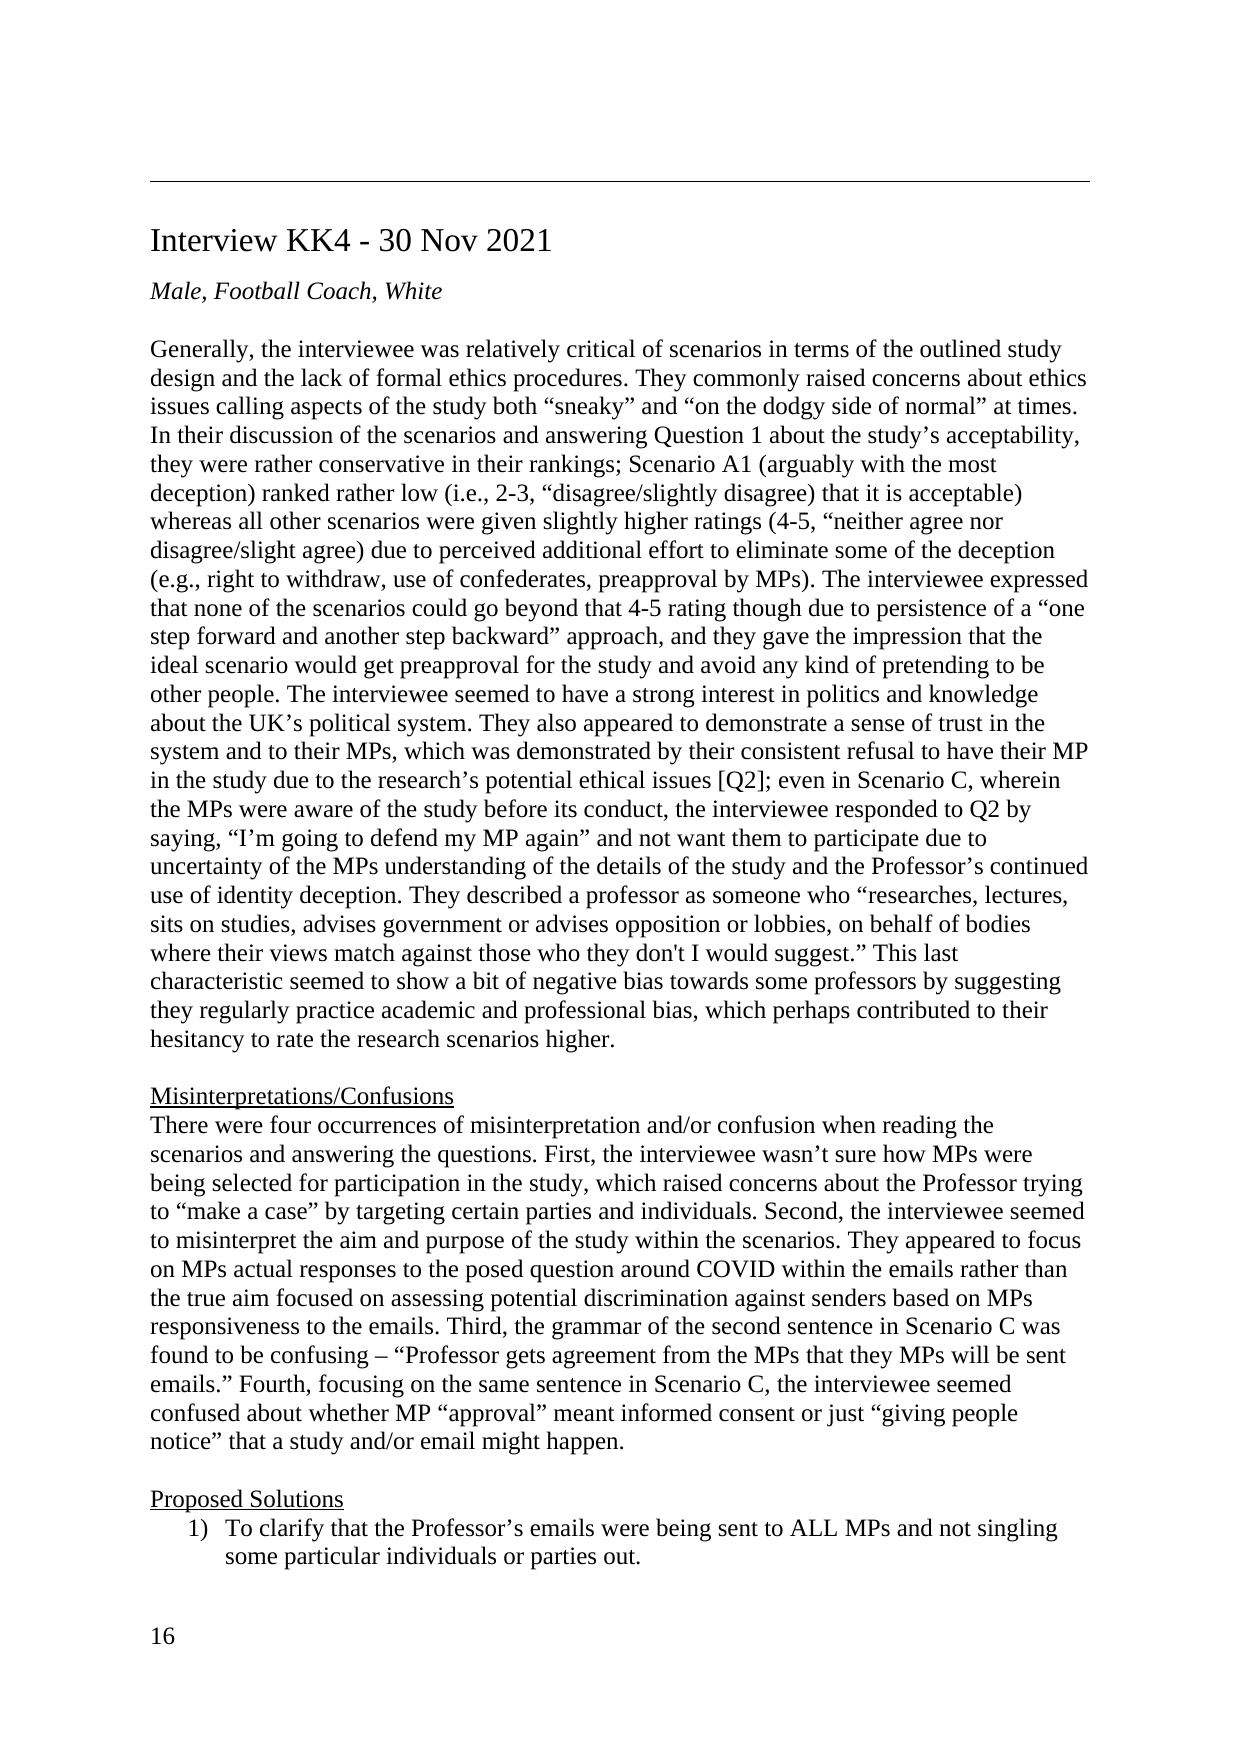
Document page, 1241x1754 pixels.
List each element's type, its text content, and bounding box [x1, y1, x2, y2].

text Generally, the interviewee was relatively critical of scenarios in terms of the outlined study design and the lack of formal ethics procedures. They commonly raised concerns about ethics issues calling aspects of the study both “sneaky” and “on the dodgy side of normal” at times. In their discussion of the scenarios and answering Question 1 about the study’s acceptability, they were rather conservative in their rankings; Scenario A1 (arguably with the most deception) ranked rather low (i.e., 2-3, “disagree/slightly disagree) that it is acceptable) whereas all other scenarios were given slightly higher ratings (4-5, “neither agree nor disagree/slight agree) due to perceived additional effort to eliminate some of the deception (e.g., right to withdraw, use of confederates, preapproval by MPs). The interviewee expressed that none of the scenarios could go beyond that 4-5 rating though due to persistence of a “one step forward and another step backward” approach, and they gave the impression that the ideal scenario would get preapproval for the study and avoid any kind of pretending to be other people. The interviewee seemed to have a strong interest in politics and knowledge about the UK’s political system. They also appeared to demonstrate a sense of trust in the system and to their MPs, which was demonstrated by their consistent refusal to have their MP in the study due to the research’s potential ethical issues [Q2]; even in Scenario C, wherein the MPs were aware of the study before its conduct, the interviewee responded to Q2 by saying, “I’m going to defend my MP again” and not want them to participate due to uncertainty of the MPs understanding of the details of the study and the Professor’s continued use of identity deception. They described a professor as someone who “researches, lectures, sits on studies, advises government or advises opposition or lobbies, on behalf of bodies where their views match against those who they don't I would suggest.” This last characteristic seemed to show a bit of negative bias towards some professors by suggesting they regularly practice academic and professional bias, which perhaps contributed to their hesitancy to rate the research scenarios higher. [150, 334, 1090, 1053]
list To clarify that the Professor’s emails were being sent to ALL MPs and not singling some particular individuals or parties out. [187, 1513, 1090, 1570]
text Proposed Solutions [150, 1484, 1090, 1513]
text Male, Football Coach, White [150, 276, 1090, 305]
text Misinterpretations/Confusions [150, 1081, 1090, 1110]
text There were four occurrences of misinterpretation and/or confusion when reading the scenarios and answering the questions. First, the interviewee wasn’t sure how MPs were being selected for participation in the study, which raised concerns about the Professor trying to “make a case” by targeting certain parties and individuals. Second, the interviewee seemed to misinterpret the aim and purpose of the study within the scenarios. They appeared to focus on MPs actual responses to the posed question around COVID within the emails rather than the true aim focused on assessing potential discrimination against senders based on MPs responsiveness to the emails. Third, the grammar of the second sentence in Scenario C was found to be confusing – “Professor gets agreement from the MPs that they MPs will be sent emails.” Fourth, focusing on the same sentence in Scenario C, the interviewee seemed confused about whether MP “approval” meant informed consent or just “giving people notice” that a study and/or email might happen. [150, 1110, 1090, 1455]
subtitle Interview KK4 - 30 Nov 2021 [150, 220, 1090, 258]
